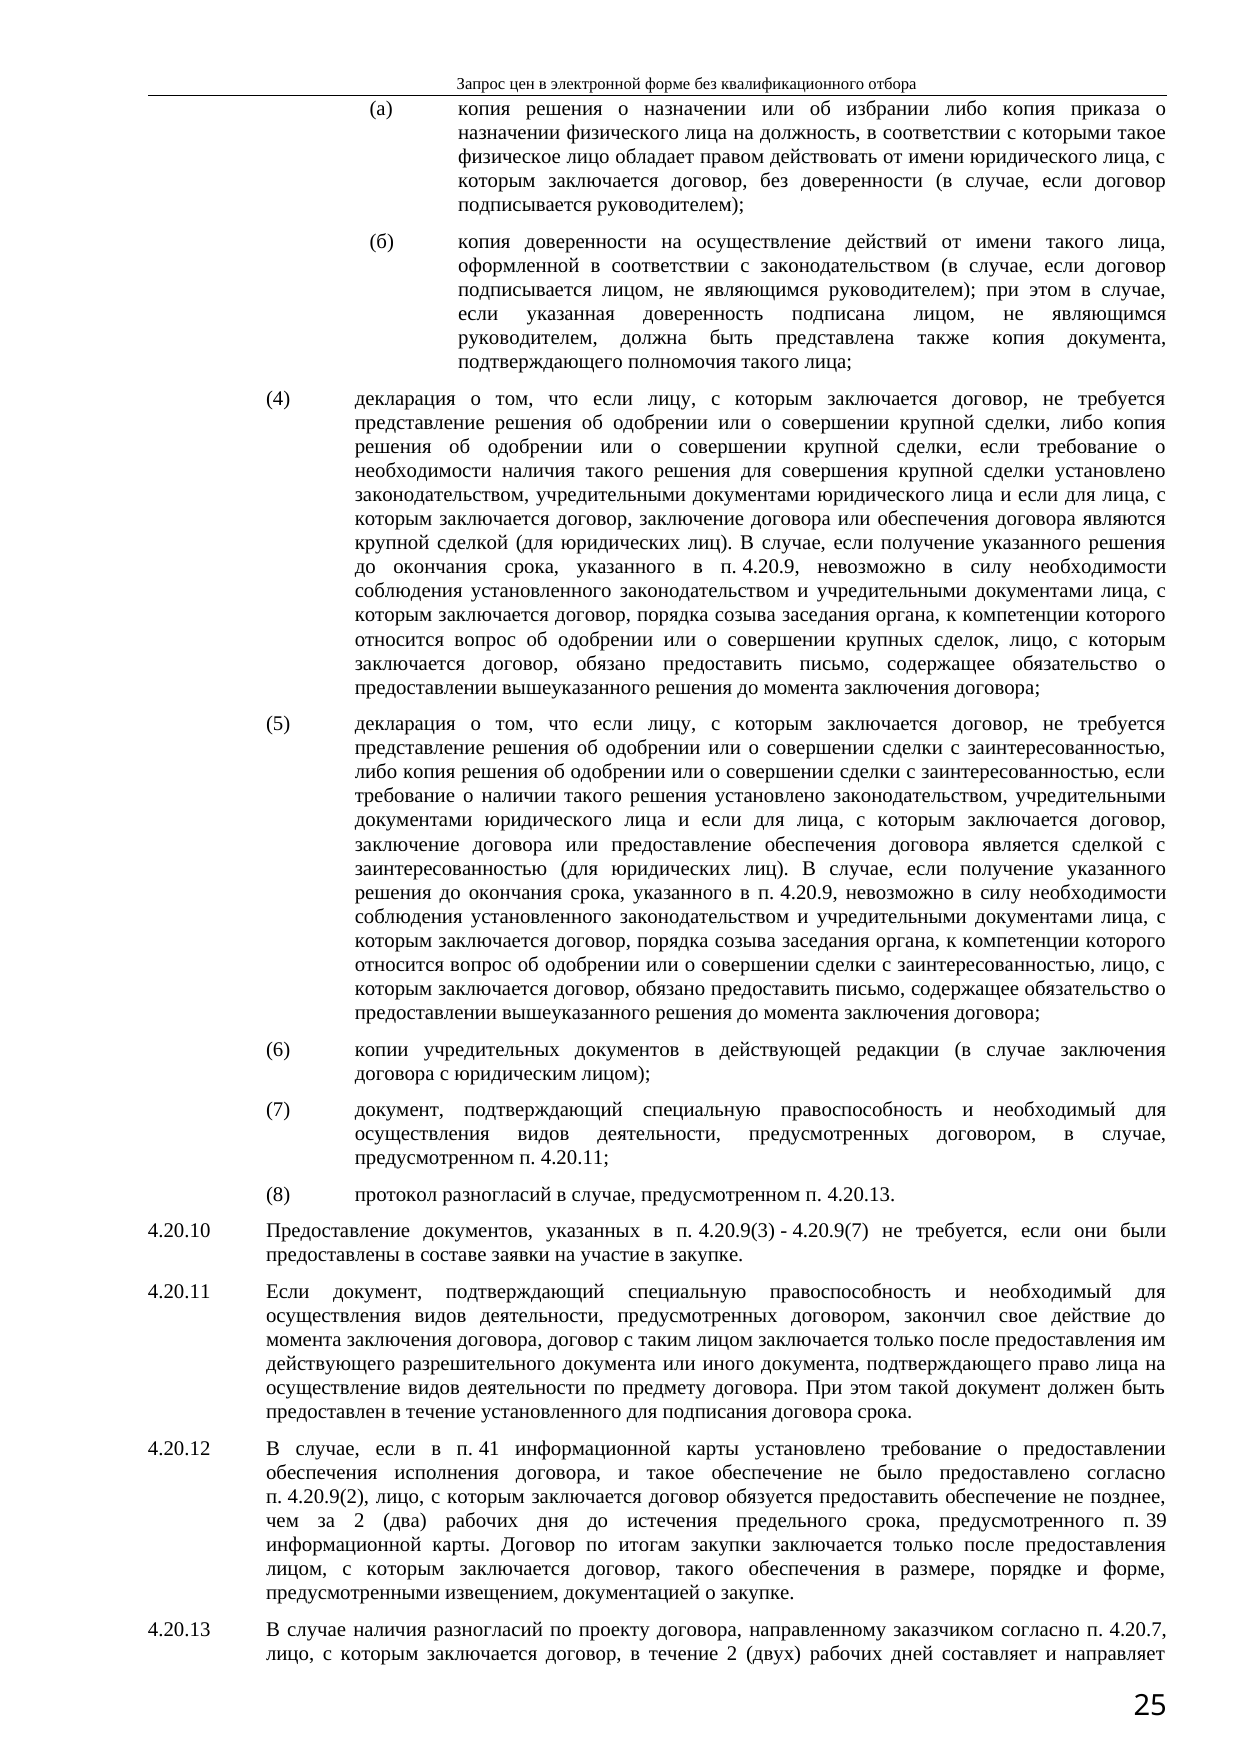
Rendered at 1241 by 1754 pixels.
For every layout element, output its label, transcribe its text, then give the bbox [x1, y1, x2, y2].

text протокол разногласий в случае, предусмотренном п. 4.20.13. [266, 1182, 1167, 1206]
text документ, подтверждающий специальную правоспособность и необходимый для осуществления видов деятельности, предусмотренных договором, в случае, предусмотренном п. 4.20.11; [266, 1097, 1167, 1169]
text Предоставление документов, указанных в п. 4.20.9(3) - 4.20.9(7) не требуется, если они были предоставлены в составе заявки на участие в закупке. [148, 1218, 1167, 1266]
text декларация о том, что если лицу, с которым заключается договор, не требуется представление решения об одобрении или о совершении крупной сделки, либо копия решения об одобрении или о совершении крупной сделки, если требование о необходимости наличия такого решения для совершения крупной сделки установлено законодательством, учредительными документами юридического лица и если для лица, с которым заключается договор, заключение договора или обеспечения договора являются крупной сделкой (для юридических лиц). В случае, если получение указанного решения до окончания срока, указанного в п. 4.20.9, невозможно в силу необходимости соблюдения установленного законодательством и учредительными документами лица, с которым заключается договор, порядка созыва заседания органа, к компетенции которого относится вопрос об одобрении или о совершении крупных сделок, лицо, с которым заключается договор, обязано предоставить письмо, содержащее обязательство о предоставлении вышеуказанного решения до момента заключения договора; [266, 386, 1167, 699]
text копия решения о назначении или об избрании либо копия приказа о назначении физического лица на должность, в соответствии с которыми такое физическое лицо обладает правом действовать от имени юридического лица, с которым заключается договор, без доверенности (в случае, если договор подписывается руководителем); [369, 96, 1167, 216]
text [148, 1617, 1167, 1665]
text копии учредительных документов в действующей редакции (в случае заключения договора с юридическим лицом); [266, 1036, 1167, 1084]
text декларация о том, что если лицу, с которым заключается договор, не требуется представление решения об одобрении или о совершении сделки с заинтересованностью, либо копия решения об одобрении или о совершении сделки с заинтересованностью, если требование о наличии такого решения установлено законодательством, учредительными документами юридического лица и если для лица, с которым заключается договор, заключение договора или предоставление обеспечения договора является сделкой с заинтересованностью (для юридических лиц). В случае, если получение указанного решения до окончания срока, указанного в п. 4.20.9, невозможно в силу необходимости соблюдения установленного законодательством и учредительными документами лица, с которым заключается договор, порядка созыва заседания органа, к компетенции которого относится вопрос об одобрении или о совершении сделки с заинтересованностью, лицо, с которым заключается договор, обязано предоставить письмо, содержащее обязательство о предоставлении вышеуказанного решения до момента заключения договора; [266, 711, 1167, 1024]
text копия доверенности на осуществление действий от имени такого лица, оформленной в соответствии с законодательством (в случае, если договор подписывается лицом, не являющимся руководителем); при этом в случае, если указанная доверенность подписана лицом, не являющимся руководителем, должна быть представлена также копия документа, подтверждающего полномочия такого лица; [369, 229, 1167, 373]
text В случае, если в п. 34 информационной карты установлено требование о предоставлении обеспечения исполнения договора, и такое обеспечение не было предоставлено согласно п. 4.20.9(2), лицо, с которым заключается договор обязуется предоставить обеспечение не позднее, чем за 2 (два) рабочих дня до истечения предельного срока, предусмотренного п. 32 информационной карты. Договор по итогам закупки заключается только после предоставления лицом, с которым заключается договор, такого обеспечения в размере, порядке и форме, предусмотренными извещением, документацией о закупке. [148, 1436, 1167, 1604]
text Если документ, подтверждающий специальную правоспособность и необходимый для осуществления видов деятельности, предусмотренных договором, закончил свое действие до момента заключения договора, договор с таким лицом заключается только после предоставления им действующего разрешительного документа или иного документа, подтверждающего право лица на осуществление видов деятельности по предмету договора. При этом такой документ должен быть предоставлен в течение установленного для подписания договора срока. [148, 1279, 1167, 1423]
